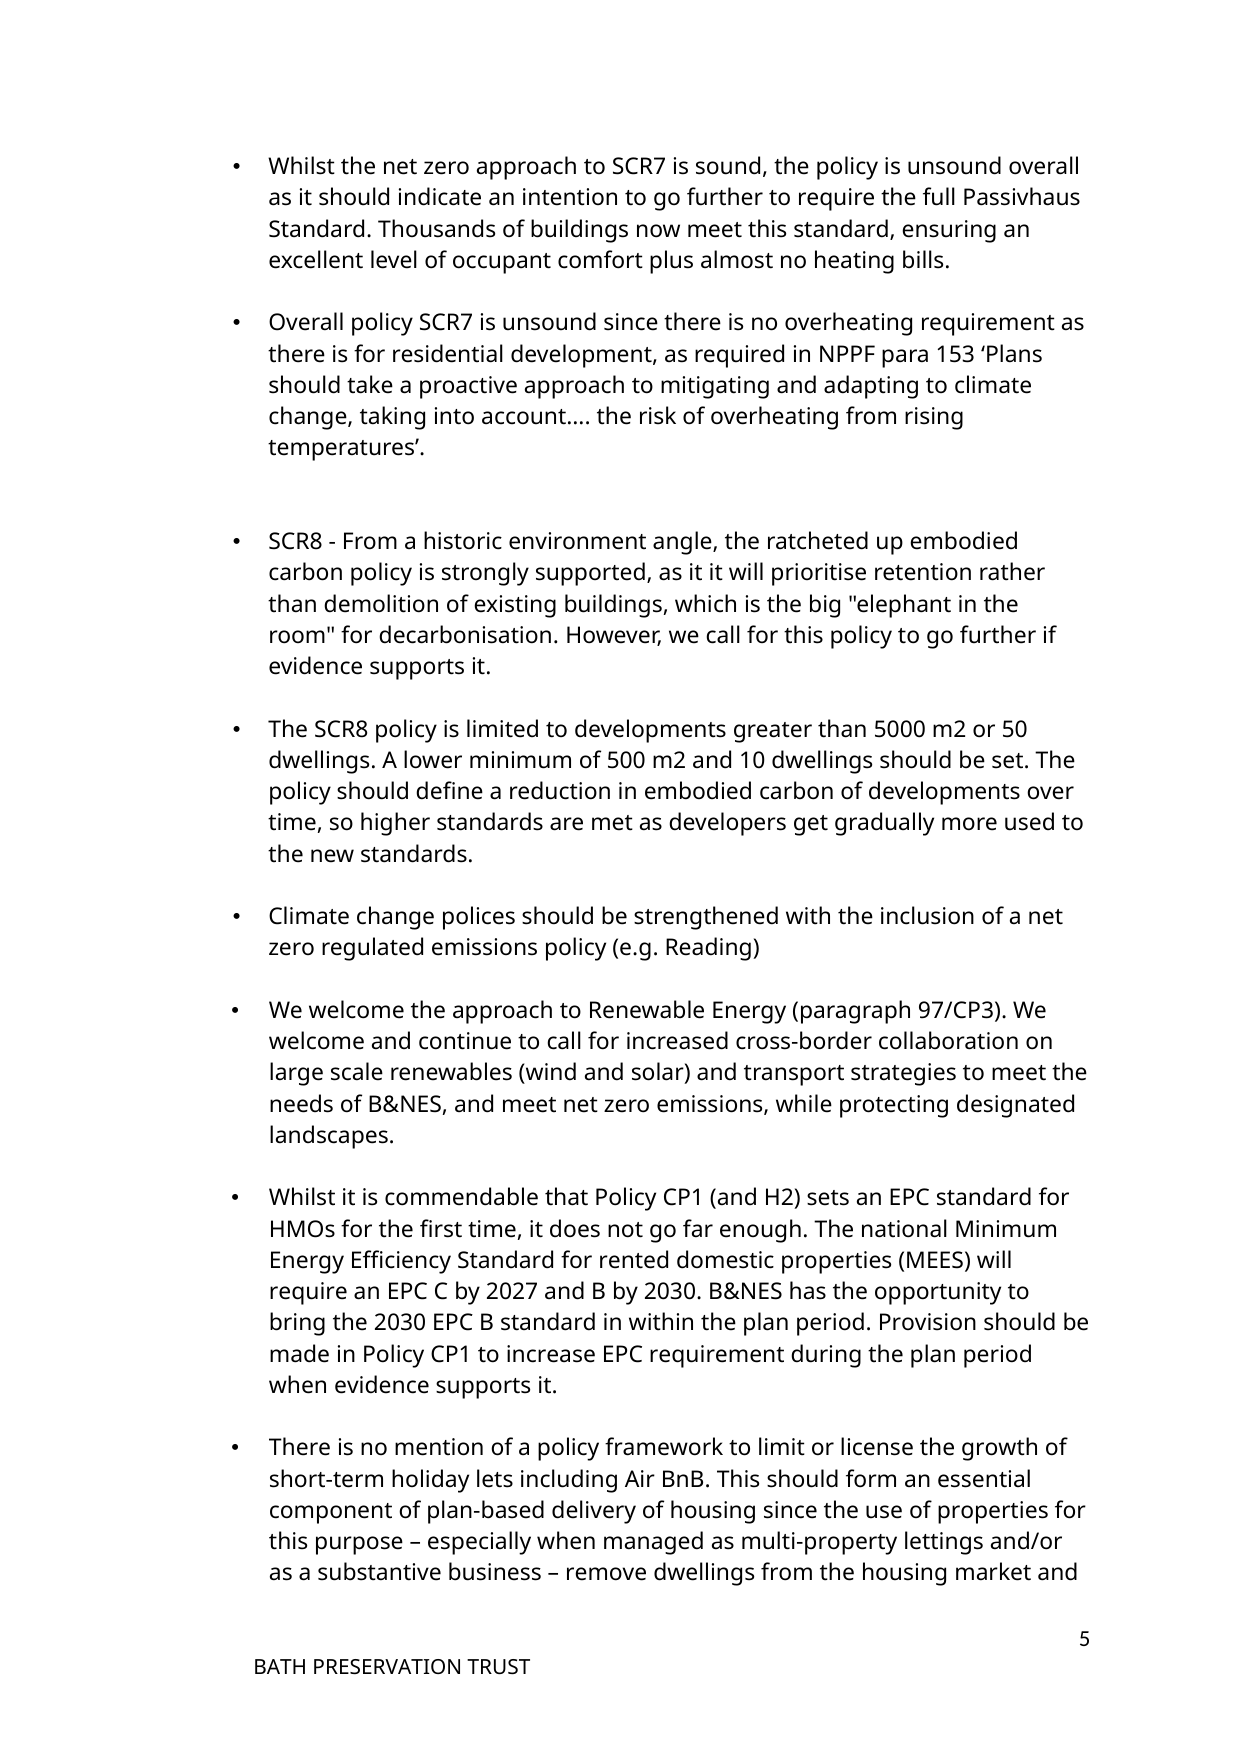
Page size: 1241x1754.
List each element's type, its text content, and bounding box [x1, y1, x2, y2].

list SCR8 - From a historic environment angle, the ratcheted up embodied carbon policy is strongly supported, as it it will prioritise retention rather than demolition of existing buildings, which is the big "elephant in the room" for decarbonisation. However, we call for this policy to go further if evidence supports it. [233, 525, 1090, 681]
list Overall policy SCR7 is unsound since there is no overheating requirement as there is for residential development, as required in NPPF para 153 ‘Plans should take a proactive approach to mitigating and adapting to climate change, taking into account…. the risk of overheating from rising temperatures’. [233, 306, 1090, 462]
list The SCR8 policy is limited to developments greater than 5000 m2 or 50 dwellings. A lower minimum of 500 m2 and 10 dwellings should be set. The policy should define a reduction in embodied carbon of developments over time, so higher standards are met as developers get gradually more used to the new standards. [233, 712, 1090, 869]
list Climate change polices should be strengthened with the inclusion of a net zero regulated emissions policy (e.g. Reading) [233, 900, 1090, 962]
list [231, 1431, 1090, 1587]
list Whilst the net zero approach to SCR7 is sound, the policy is unsound overall as it should indicate an intention to go further to require the full Passivhaus Standard. Thousands of buildings now meet this standard, ensuring an excellent level of occupant comfort plus almost no heating bills. [233, 150, 1090, 275]
list We welcome the approach to Renewable Energy (paragraph 97/CP3). We welcome and continue to call for increased cross-border collaboration on large scale renewables (wind and solar) and transport strategies to meet the needs of B&NES, and meet net zero emissions, while protecting designated landscapes. [231, 994, 1090, 1150]
list Whilst it is commendable that Policy CP1 (and H2) sets an EPC standard for HMOs for the first time, it does not go far enough. The national Minimum Energy Efficiency Standard for rented domestic properties (MEES) will require an EPC C by 2027 and B by 2030. B&NES has the opportunity to bring the 2030 EPC B standard in within the plan period. Provision should be made in Policy CP1 to increase EPC requirement during the plan period when evidence supports it. [231, 1181, 1090, 1400]
